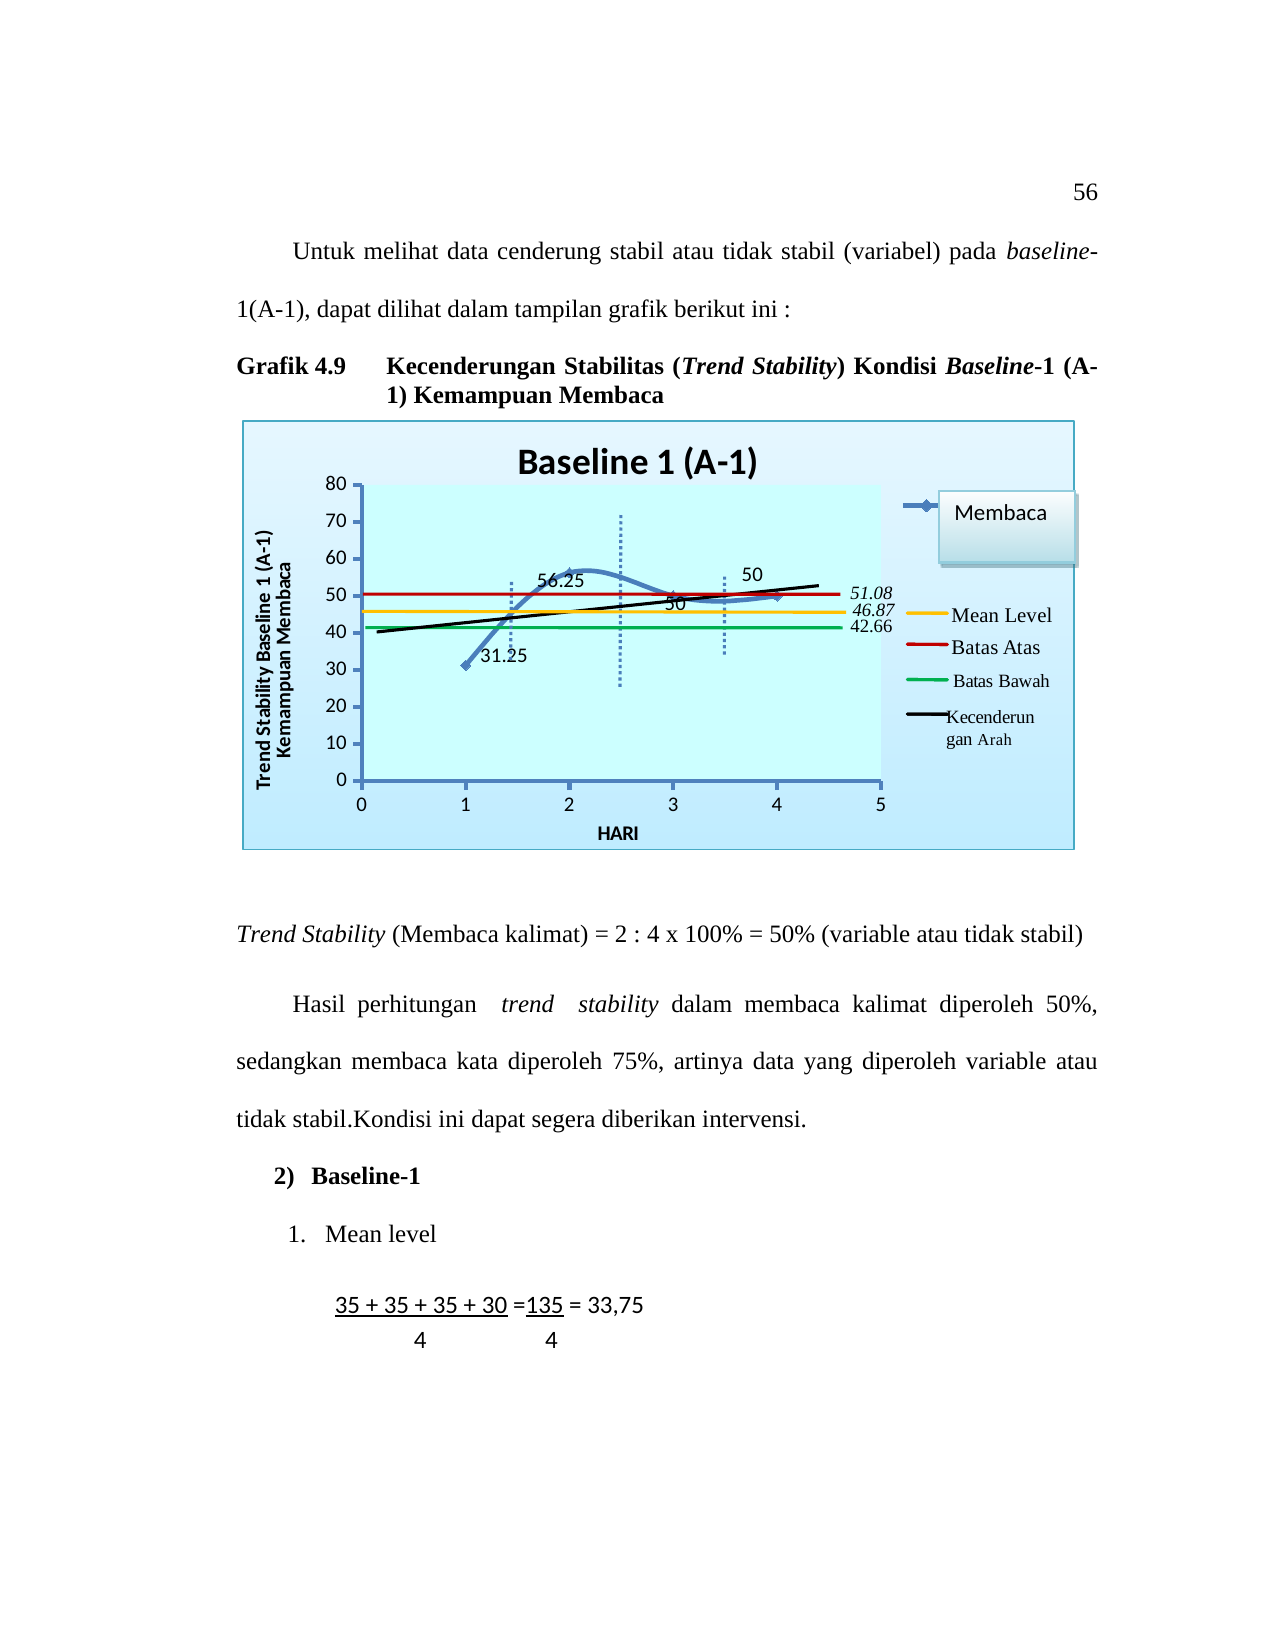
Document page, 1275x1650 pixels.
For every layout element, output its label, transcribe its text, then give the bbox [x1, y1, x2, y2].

list Baseline-1 [274, 1161, 1098, 1190]
text Grafik 4.9 Kecenderungan Stabilitas (Trend Stability) Kondisi Baseline-1 (A-1) Kemampuan Membaca [236, 351, 1098, 409]
text Hasil perhitungan trend stability dalam membaca kalimat diperoleh 50%, sedangkan membaca kata diperoleh 75%, artinya data yang diperoleh variable atau tidak stabil.Kondisi ini dapat segera diberikan intervensi. [236, 989, 1098, 1133]
list Untuk melihat data cenderung stabil atau tidak stabil (variabel) pada baseline-1(A-1), dapat dilihat dalam tampilan grafik berikut ini : [236, 236, 1098, 322]
list Mean level [287, 1219, 1098, 1248]
text Trend Stability (Membaca kalimat) = 2 : 4 x 100% = 50% (variable atau tidak stabil) [236, 919, 1098, 948]
